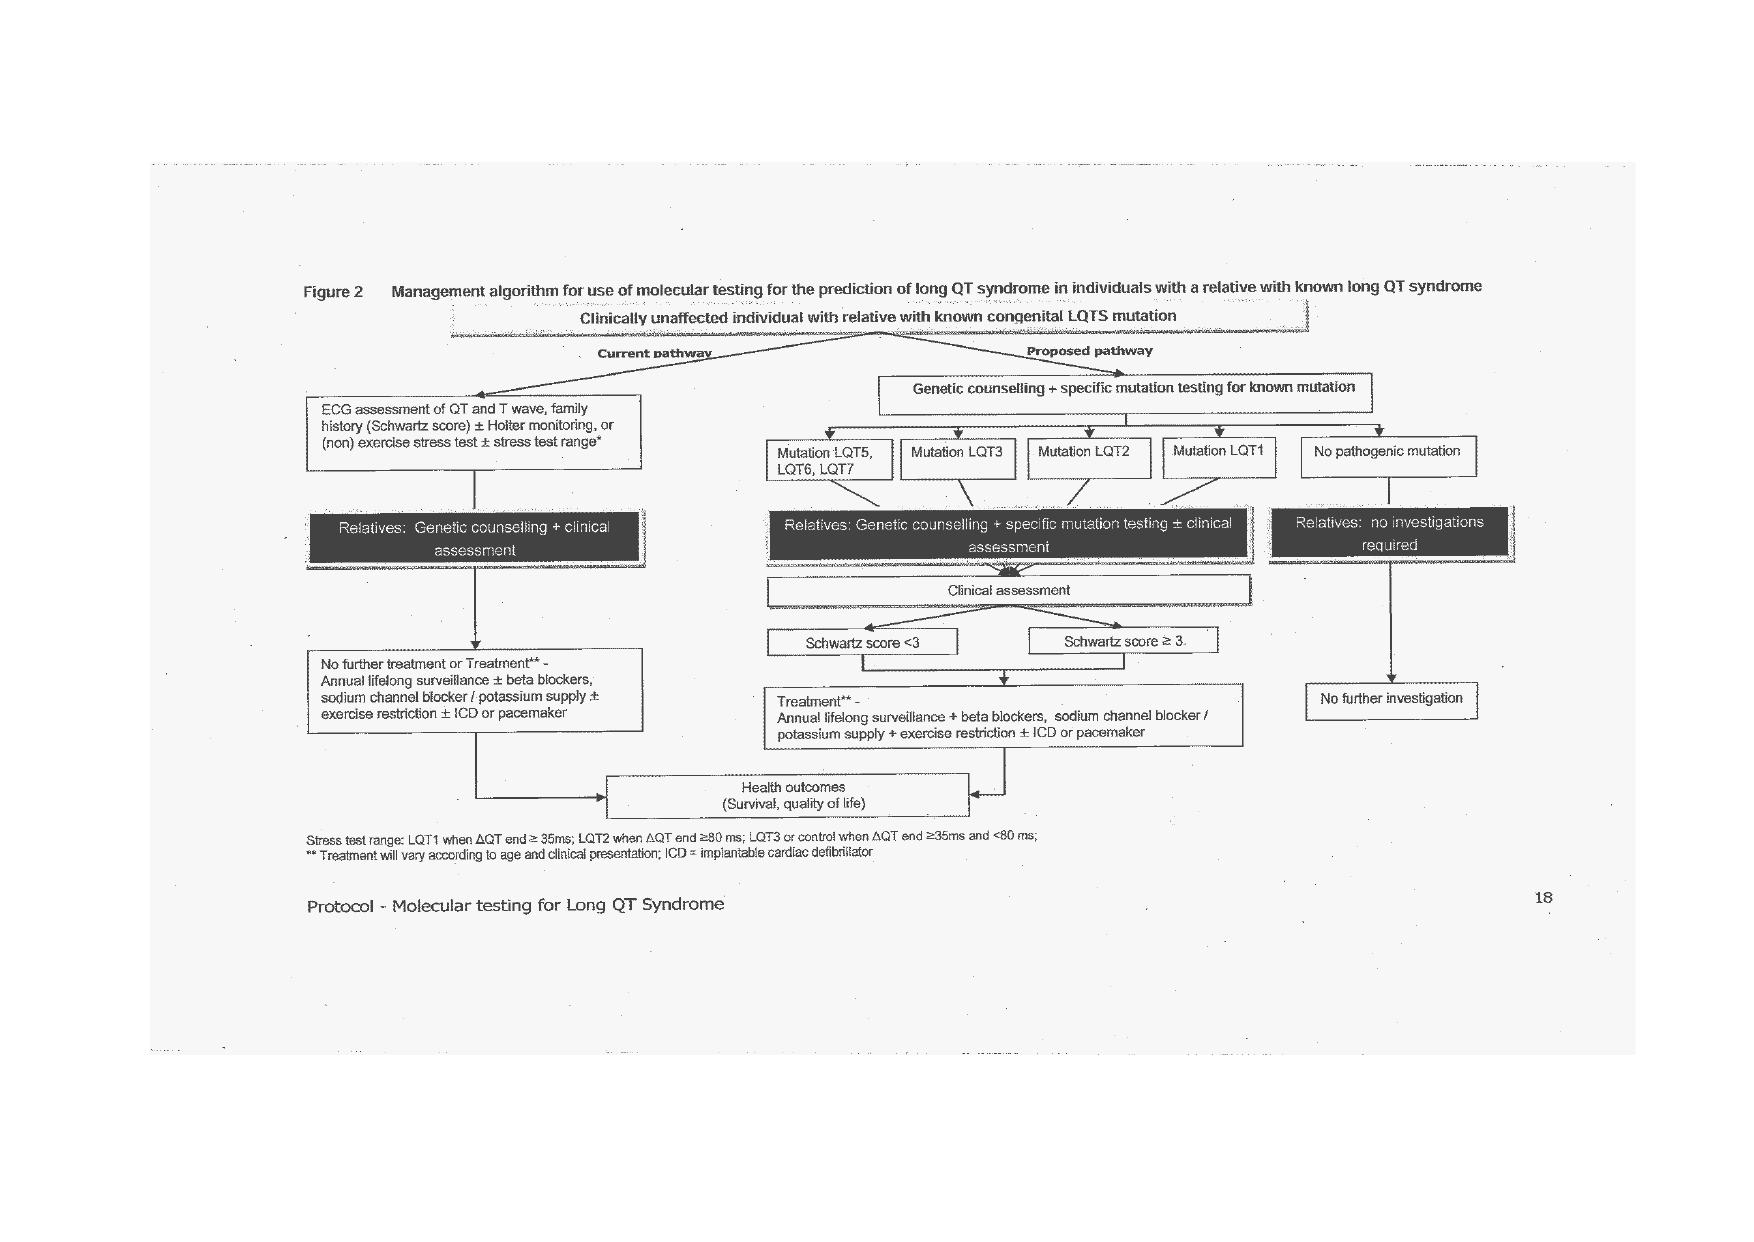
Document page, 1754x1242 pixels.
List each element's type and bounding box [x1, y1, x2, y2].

picture [150, 162, 1636, 1055]
